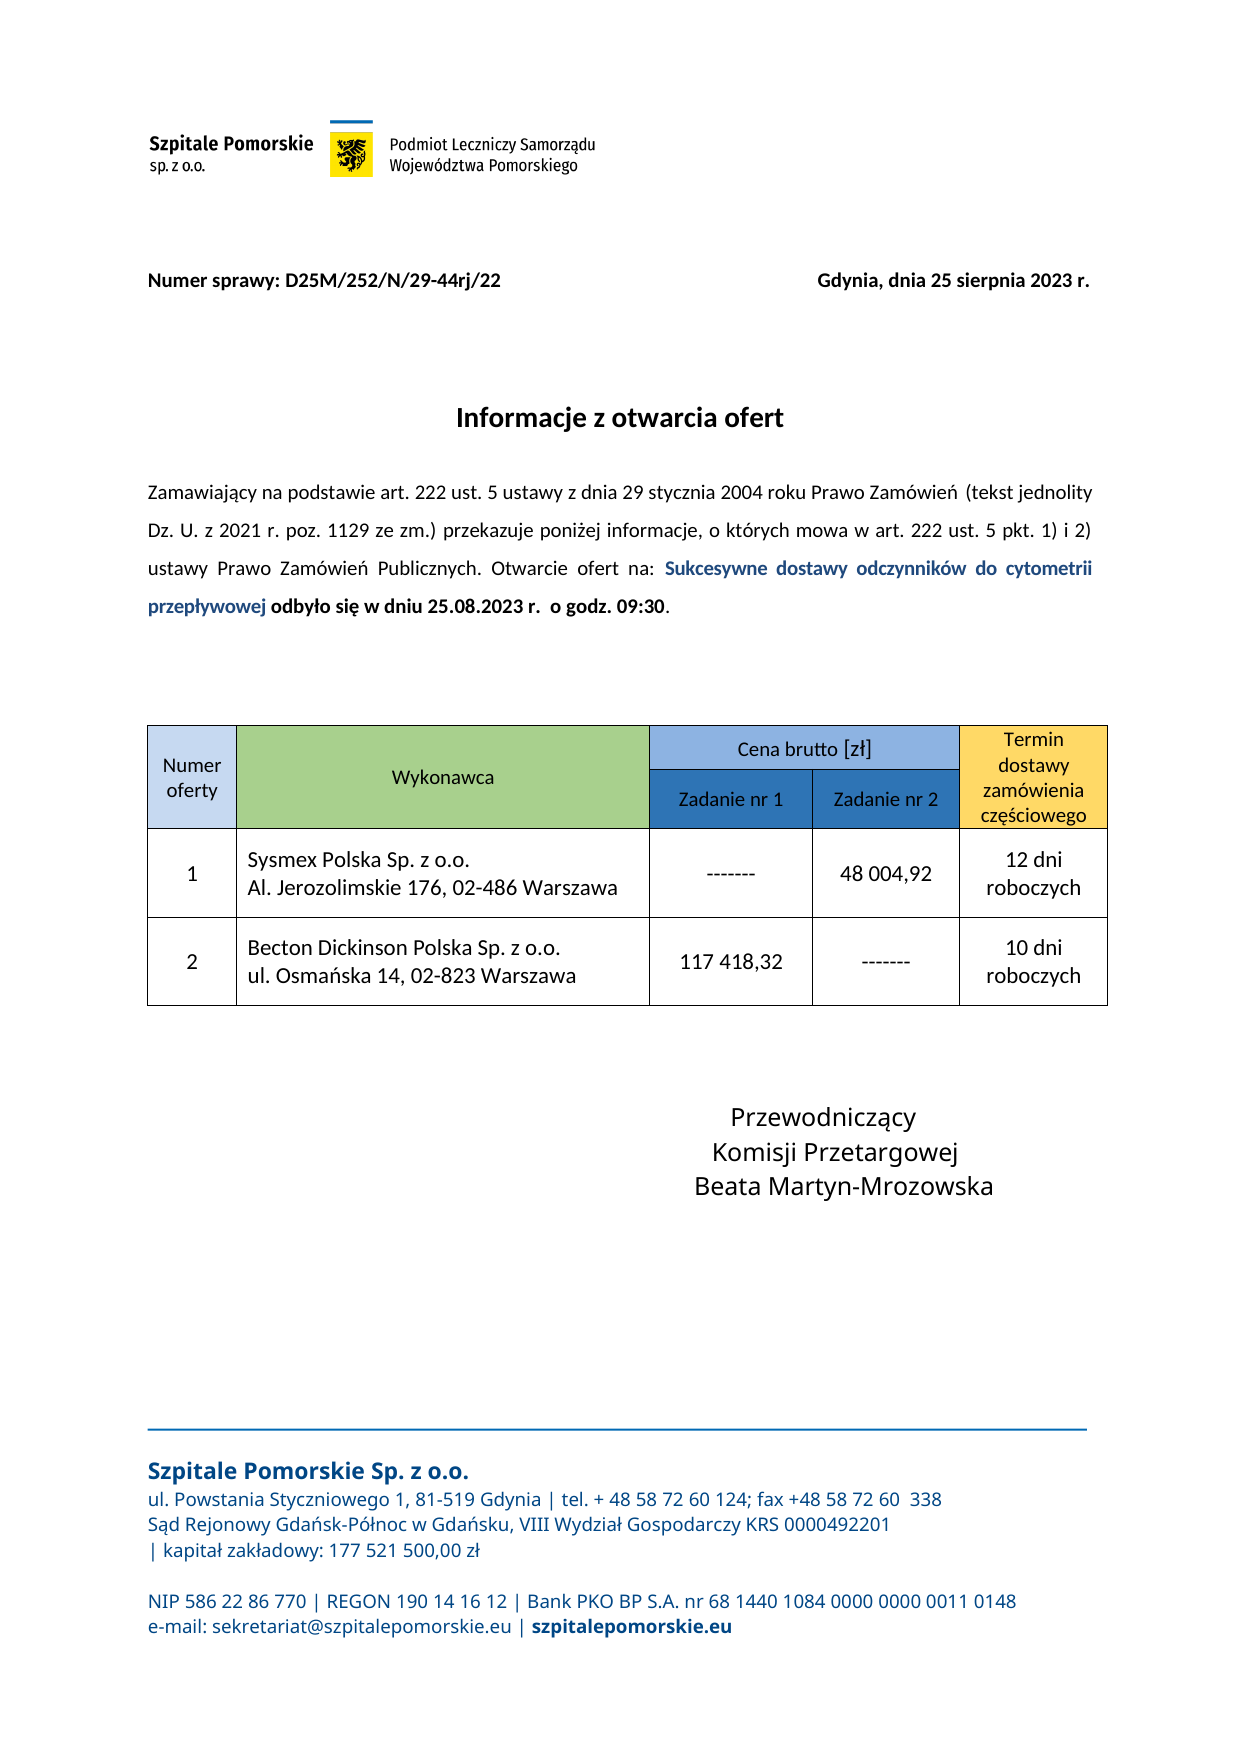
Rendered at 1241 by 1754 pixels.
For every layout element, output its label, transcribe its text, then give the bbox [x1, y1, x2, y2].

table_cell 12 dni roboczych [960, 829, 1107, 917]
table_cell 10 dni roboczych [960, 918, 1107, 1005]
table_header Numer oferty [148, 726, 236, 828]
text Przewodniczący [673, 1100, 1091, 1134]
table_cell Zadanie nr 1 [650, 770, 812, 828]
table_header Termin dostawy zamówienia częściowego [960, 726, 1107, 828]
table_cell 1 [148, 829, 236, 917]
text Beata Martyn-Mrozowska [148, 1168, 1093, 1202]
table_cell Becton Dickinson Polska Sp. z o.o. ul. Osmańska 14, 02-823 Warszawa [237, 918, 649, 1005]
picture [147, 118, 596, 178]
table_cell 117 418,32 [650, 918, 812, 1005]
table_cell ------- [813, 918, 959, 1005]
table_cell Zadanie nr 2 [813, 770, 959, 828]
text Zamawiający na podstawie art. 222 ust. 5 ustawy z dnia 29 stycznia 2004 roku Prawo Zamówień (tekst jednolity Dz. U. z 2021 r. poz. 1129 ze zm.) przekazuje poniżej informacje, o których mowa w art. 222 ust. 5 pkt. 1) i 2) ustawy Prawo Zamówień Publicznych. Otwarcie ofert na: Sukcesywne dostawy odczynników do cytometrii przepływowej odbyło się w dniu 25.08.2023 r. o godz. 09:30. [148, 479, 1093, 619]
text Numer sprawy: D25M/252/N/29-44rj/22 Gdynia, dnia 25 sierpnia 2023 r. [148, 267, 1093, 293]
table_cell 48 004,92 [813, 829, 959, 917]
table_header Wykonawca [237, 726, 649, 828]
table_cell 2 [148, 918, 236, 1005]
table_header Cena brutto [zł] [650, 726, 959, 769]
text Komisji Przetargowej [598, 1134, 1091, 1168]
table_cell Sysmex Polska Sp. z o.o. Al. Jerozolimskie 176, 02-486 Warszawa [237, 829, 649, 917]
subtitle Informacje z otwarcia ofert [148, 399, 1093, 435]
table_cell ------- [650, 829, 812, 917]
